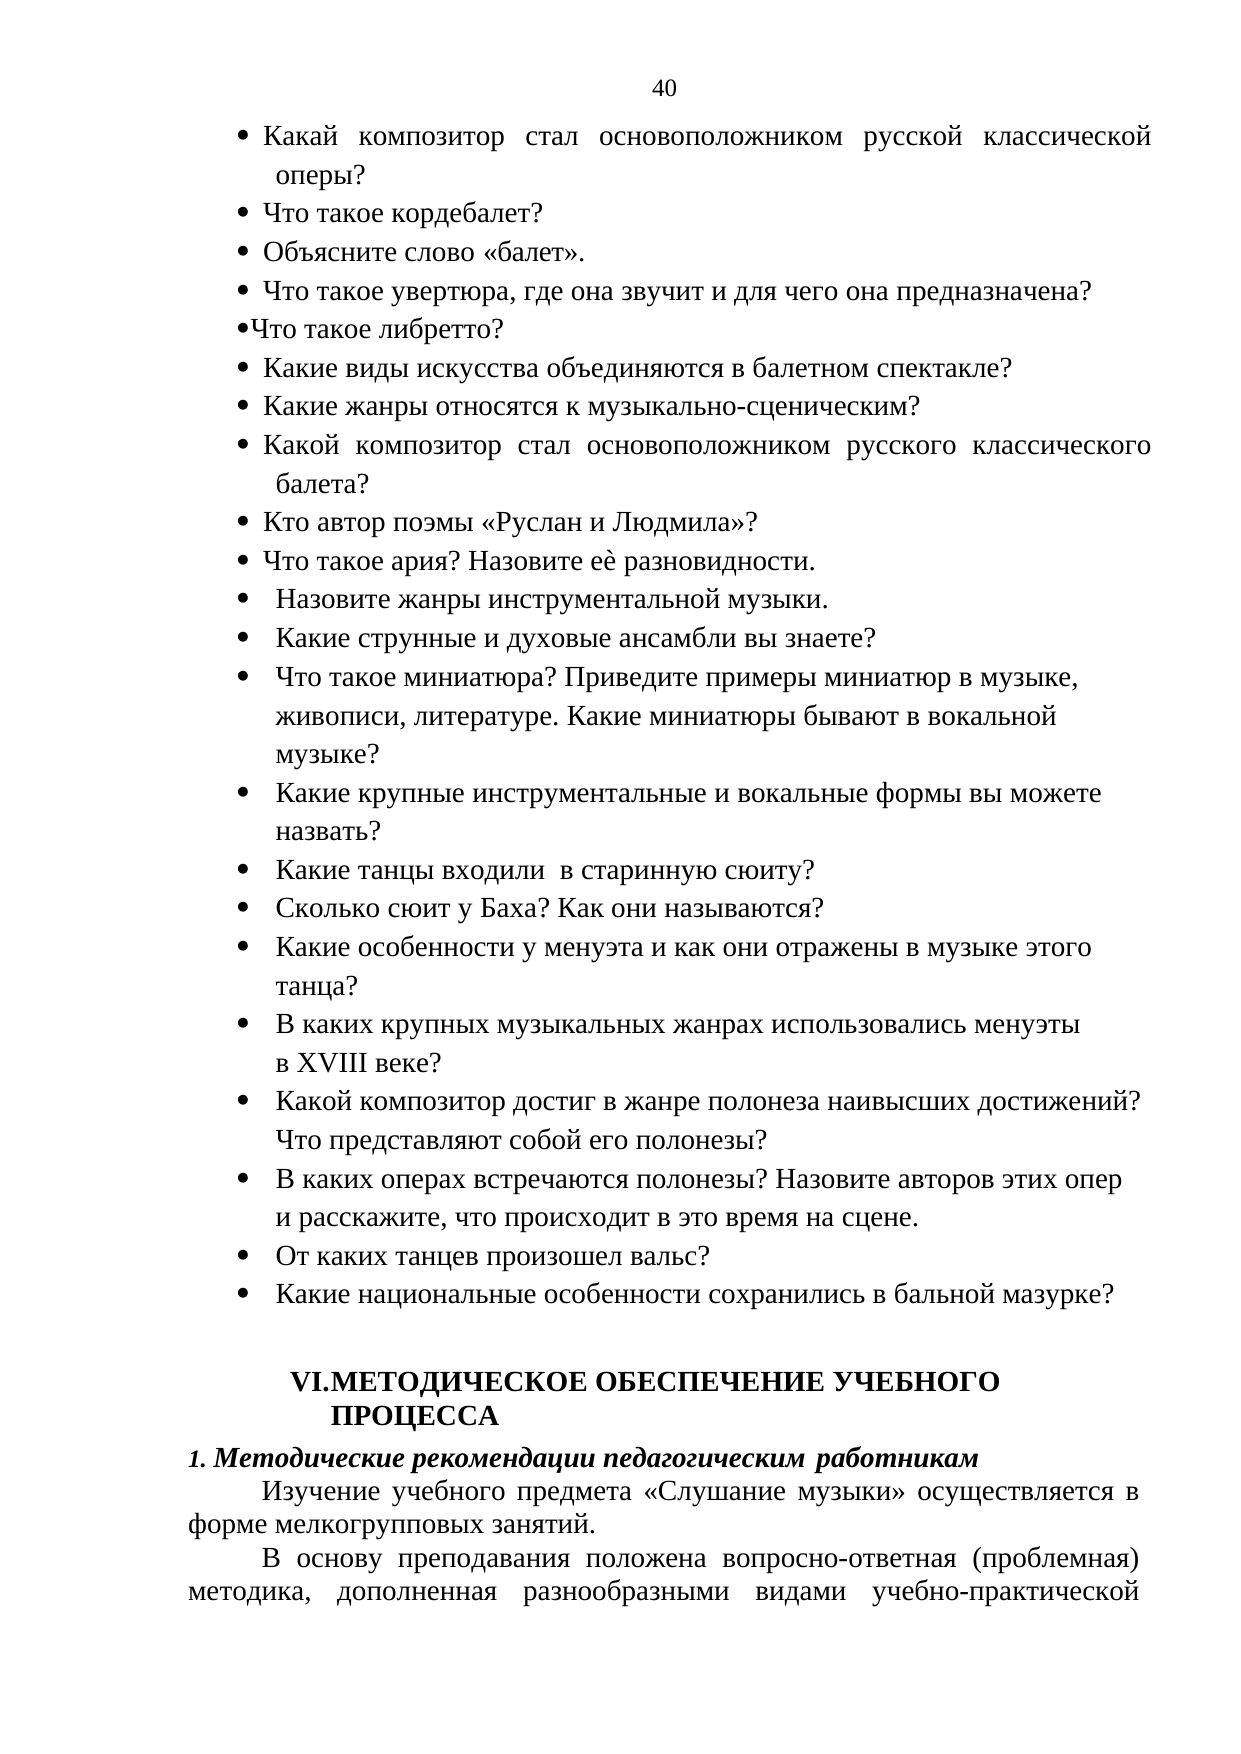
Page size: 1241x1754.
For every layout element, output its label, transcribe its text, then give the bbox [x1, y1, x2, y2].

list Какие особенности у менуэта и как они отражены в музыке этого танца? [238, 929, 1152, 1001]
list Кто автор поэмы «Руслан и Людмила»? [238, 504, 1152, 538]
list Что такое либретто? [238, 311, 1152, 345]
list Какие крупные инструментальные и вокальные формы вы можете назвать? [238, 775, 1152, 847]
list Какой композитор достиг в жанре полонеза наивысших достижений? Что представляют собой его полонезы? [238, 1083, 1152, 1156]
list Сколько сюит у Баха? Как они называются? [238, 891, 1152, 924]
list Какой композитор стал основоположником русского классического балета? [238, 427, 1152, 499]
list Какие струнные и духовые ансамбли вы знаете? [238, 620, 1152, 654]
list Что такое кордебалет? [238, 195, 1152, 229]
list МЕТОДИЧЕСКОЕ ОБЕСПЕЧЕНИЕ УЧЕБНОГО ПРОЦЕССА [290, 1364, 1152, 1432]
list Какие танцы входили в старинную сюиту? [238, 852, 1152, 886]
list Назовите жанры инструментальной музыки. [238, 582, 1152, 615]
list Что такое ария? Назовите еѐ разновидности. [238, 543, 1152, 577]
list Объясните слово «балет». [238, 234, 1152, 268]
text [188, 1540, 1140, 1607]
list Методические рекомендации педагогическим работникам [188, 1444, 1152, 1473]
list Какие национальные особенности сохранились в бальной мазурке? [238, 1277, 1152, 1310]
text Изучение учебного предмета «Слушание музыки» осуществляется в форме мелкогрупповых занятий. [188, 1473, 1140, 1540]
list Какие виды искусства объединяются в балетном спектакле? [238, 350, 1152, 383]
list Что такое миниатюра? Приведите примеры миниатюр в музыке, живописи, литературе. Какие миниатюры бывают в вокальной музыке? [238, 659, 1152, 770]
list В каких операх встречаются полонезы? Назовите авторов этих опер и расскажите, что происходит в это время на сцене. [238, 1161, 1152, 1233]
list Какай композитор стал основоположником русской классической оперы? [238, 118, 1152, 190]
list Какие жанры относятся к музыкально-сценическим? [238, 388, 1152, 422]
list От каких танцев произошел вальс? [238, 1238, 1152, 1272]
list Что такое увертюра, где она звучит и для чего она предназначена? [238, 273, 1152, 306]
list В каких крупных музыкальных жанрах использовались менуэты в XVIII веке? [238, 1006, 1152, 1078]
